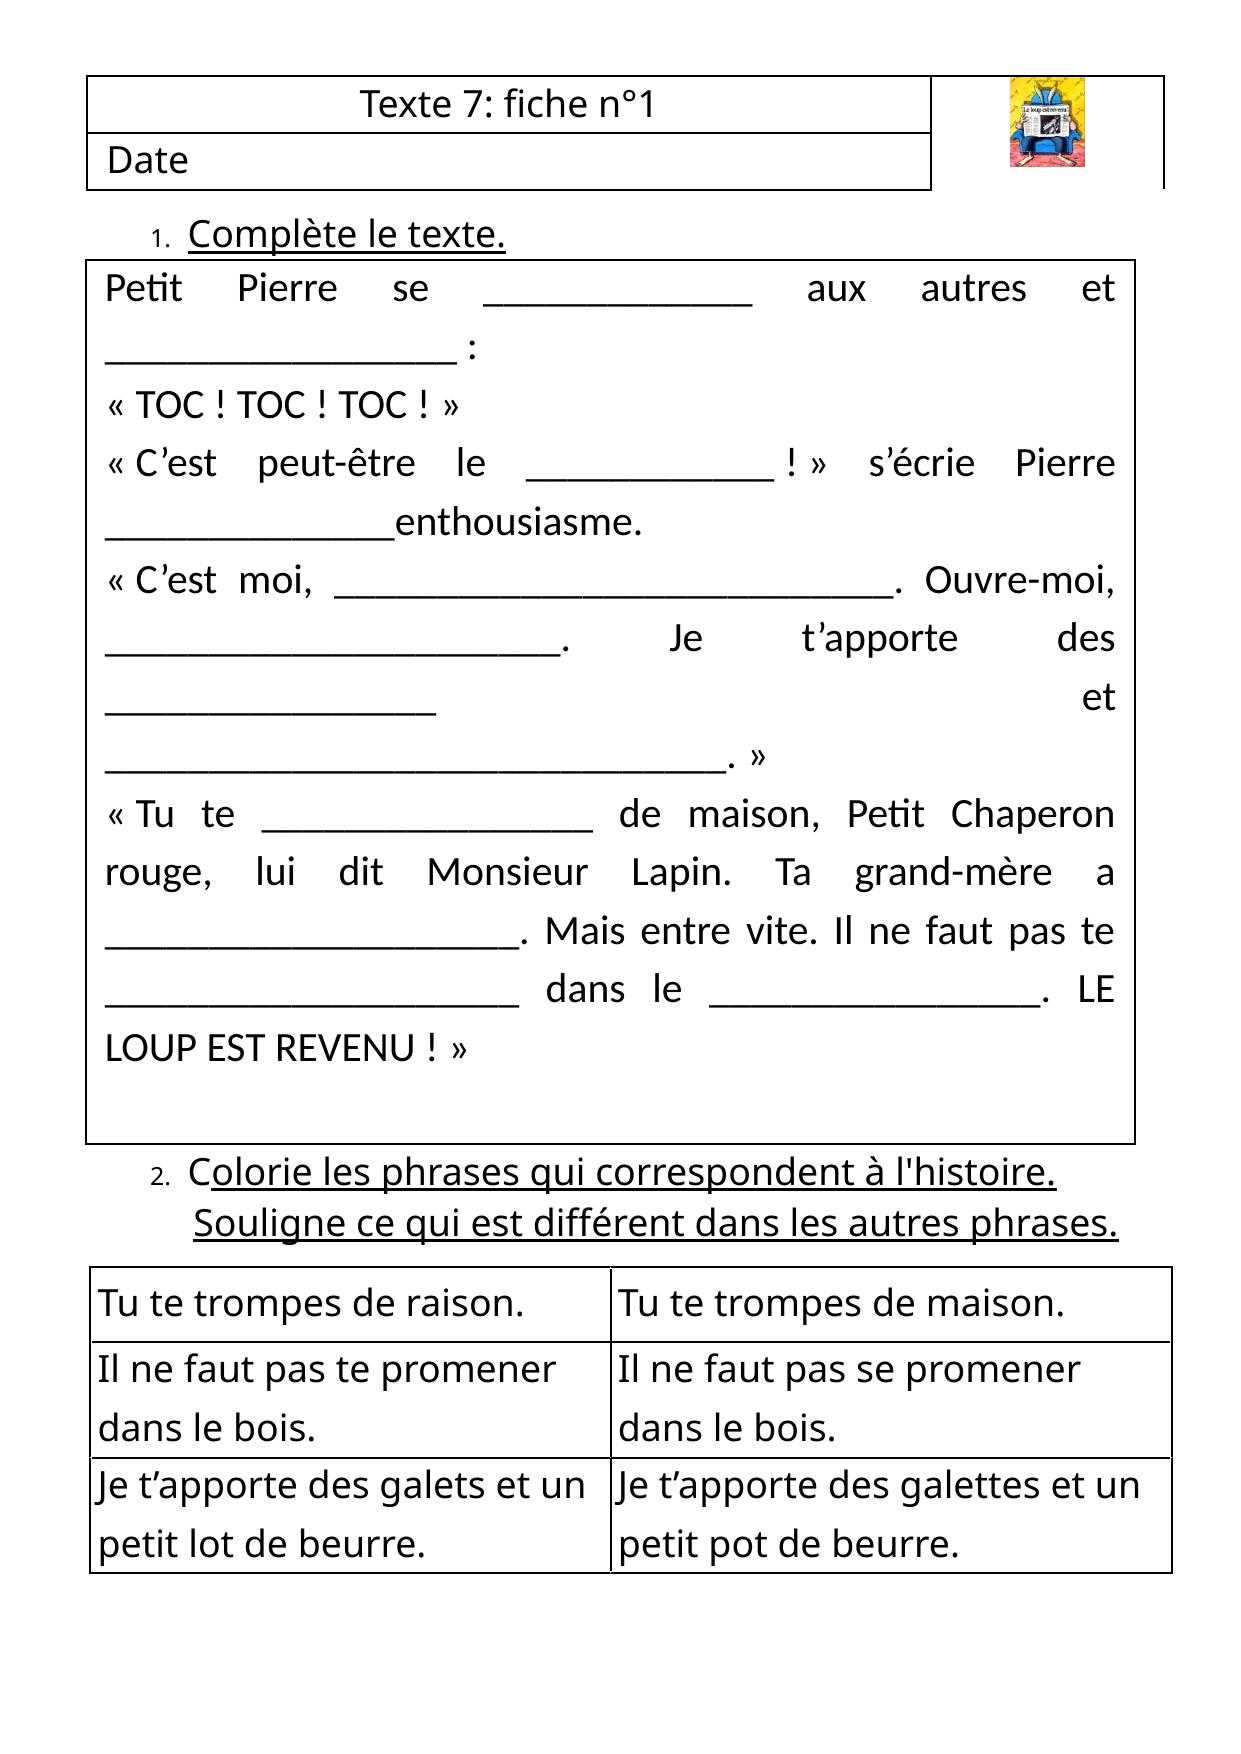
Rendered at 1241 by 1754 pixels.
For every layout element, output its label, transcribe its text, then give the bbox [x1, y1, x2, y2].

list Colorie les phrases qui correspondent à l'histoire. [150, 1145, 1165, 1196]
table_header Texte 7: fiche n°1 [88, 77, 930, 132]
table_header Tu te trompes de raison. [91, 1268, 610, 1341]
table_cell Je t’apporte des galettes et un petit pot de beurre. [610, 1457, 1171, 1572]
text Souligne ce qui est différent dans les autres phrases. [112, 1196, 1165, 1247]
table_cell Il ne faut pas te promener dans le bois. [91, 1343, 610, 1457]
table_header [932, 77, 1163, 188]
table_header Petit Pierre se _____________ aux autres et _________________ : « TOC ! TOC ! TOC ! » « C’est peut-être le ____________ ! » s’écrie Pierre ______________enthousiasme. « C’est moi, ___________________________. Ouvre-moi, ______________________. Je t’apporte des ________________ et ______________________________. » « Tu te ________________ de maison, Petit Chaperon rouge, lui dit Monsieur Lapin. Ta grand-mère a ____________________. Mais entre vite. Il ne faut pas te ____________________ dans le ________________. LE LOUP EST REVENU ! » [87, 261, 1134, 1143]
table_cell Je t’apporte des galets et un petit lot de beurre. [91, 1459, 610, 1572]
table_cell Date [88, 134, 930, 188]
list Complète le texte. [150, 208, 1165, 259]
table_cell Il ne faut pas se promener dans le bois. [612, 1341, 1171, 1457]
picture [1010, 77, 1085, 167]
table_header Tu te trompes de maison. [612, 1268, 1171, 1341]
